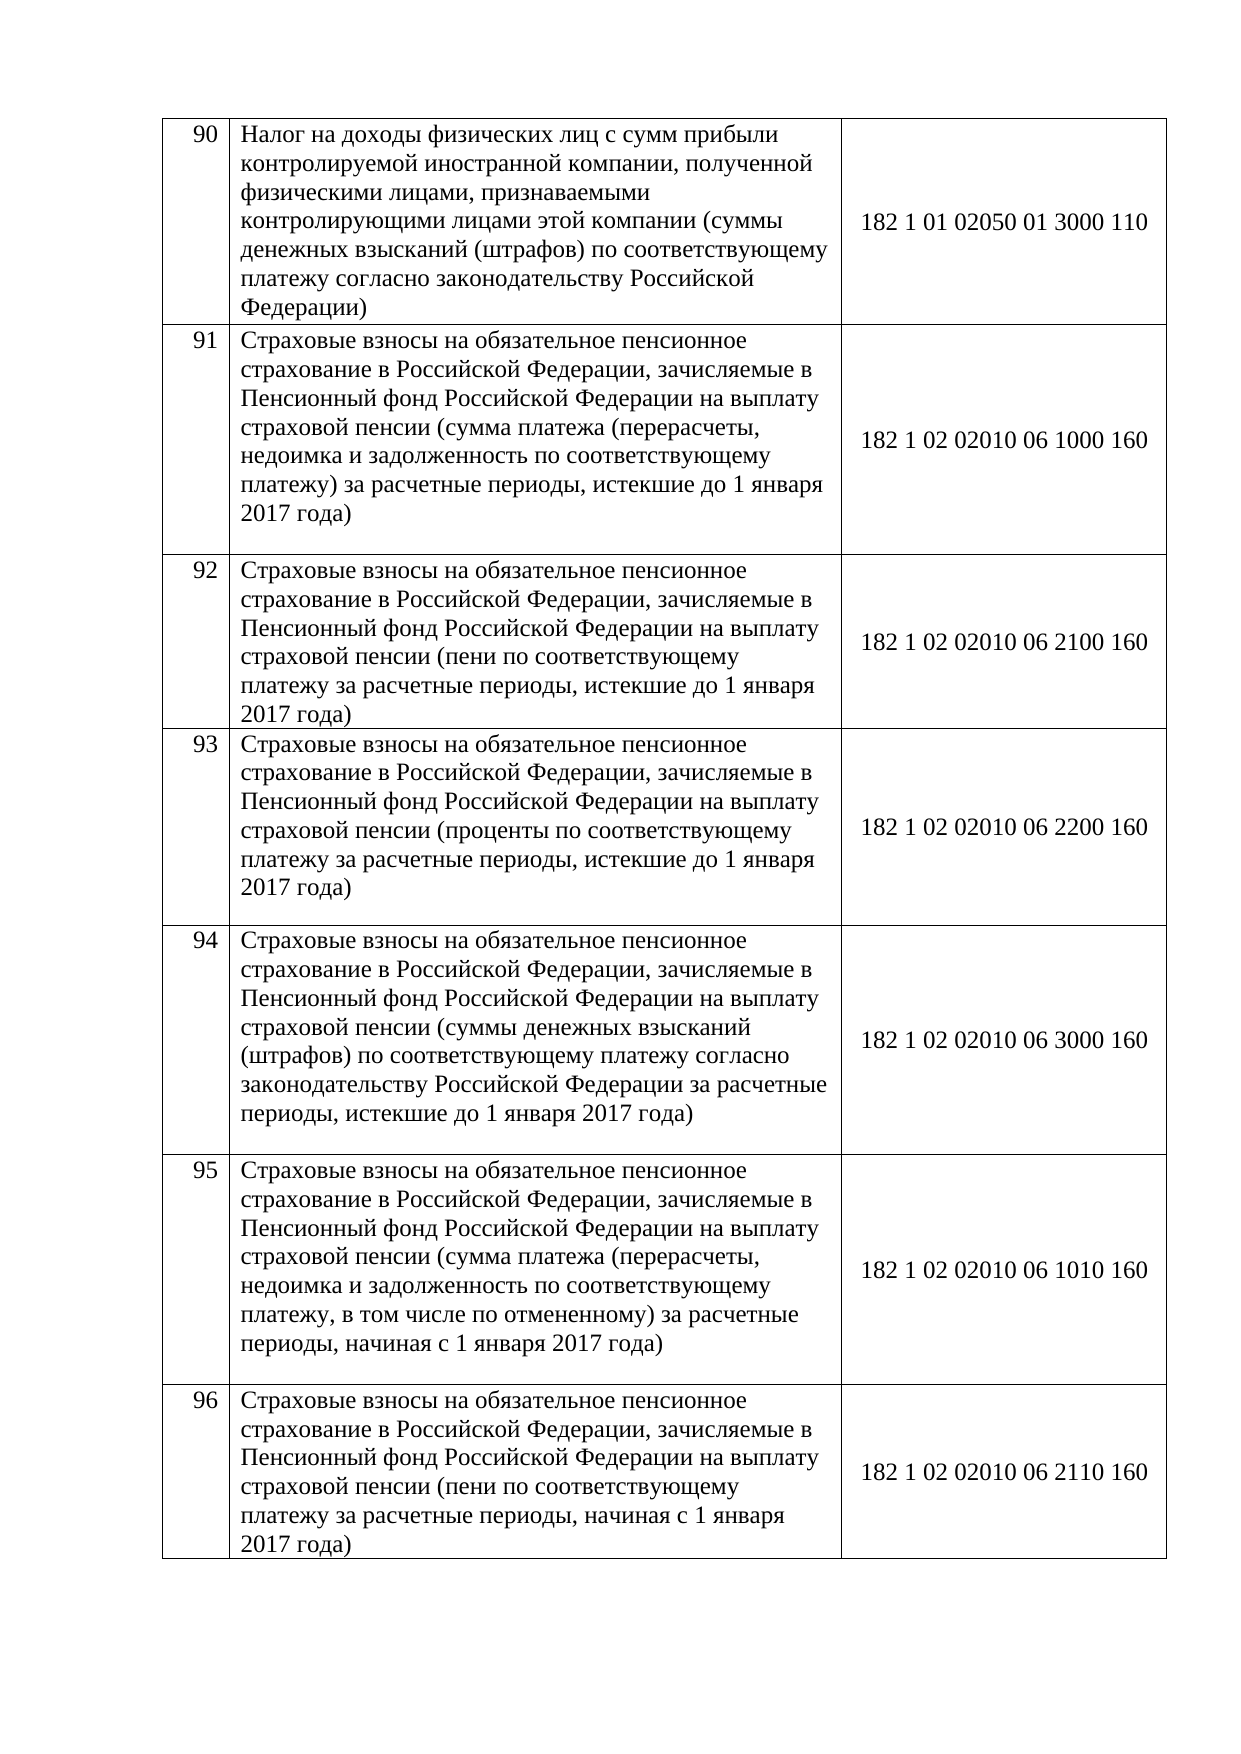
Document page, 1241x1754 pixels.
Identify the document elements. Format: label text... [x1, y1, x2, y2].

table_cell 94 [163, 926, 229, 1154]
table_cell 90 [163, 119, 229, 324]
table_cell 92 [163, 555, 229, 728]
table_cell Страховые взносы на обязательное пенсионное страхование в Российской Федерации, зачисляемые в Пенсионный фонд Российской Федерации на выплату страховой пенсии (пени по соответствующему платежу за расчетные периоды, начиная с 1 января 2017 года) [230, 1385, 841, 1557]
table_cell Налог на доходы физических лиц с сумм прибыли контролируемой иностранной компании, полученной физическими лицами, признаваемыми контролирующими лицами этой компании (суммы денежных взысканий (штрафов) по соответствующему платежу согласно законодательству Российской Федерации) [230, 119, 841, 324]
table_cell 182 1 02 02010 06 1010 160 [842, 1155, 1166, 1384]
table_cell 182 1 02 02010 06 3000 160 [842, 926, 1166, 1154]
table_cell 96 [163, 1385, 229, 1557]
table_cell 95 [163, 1155, 229, 1384]
table_cell 182 1 02 02010 06 2100 160 [842, 555, 1166, 728]
table_cell Страховые взносы на обязательное пенсионное страхование в Российской Федерации, зачисляемые в Пенсионный фонд Российской Федерации на выплату страховой пенсии (суммы денежных взысканий (штрафов) по соответствующему платежу согласно законодательству Российской Федерации за расчетные периоды, истекшие до 1 января 2017 года) [230, 926, 841, 1154]
table_cell Страховые взносы на обязательное пенсионное страхование в Российской Федерации, зачисляемые в Пенсионный фонд Российской Федерации на выплату страховой пенсии (пени по соответствующему платежу за расчетные периоды, истекшие до 1 января 2017 года) [230, 555, 841, 728]
table_cell 91 [163, 325, 229, 554]
table_cell Страховые взносы на обязательное пенсионное страхование в Российской Федерации, зачисляемые в Пенсионный фонд Российской Федерации на выплату страховой пенсии (сумма платежа (перерасчеты, недоимка и задолженность по соответствующему платежу, в том числе по отмененному) за расчетные периоды, начиная с 1 января 2017 года) [230, 1155, 841, 1384]
table_cell Страховые взносы на обязательное пенсионное страхование в Российской Федерации, зачисляемые в Пенсионный фонд Российской Федерации на выплату страховой пенсии (проценты по соответствующему платежу за расчетные периоды, истекшие до 1 января 2017 года) [230, 729, 841, 924]
table_cell 93 [163, 729, 229, 924]
table_cell Страховые взносы на обязательное пенсионное страхование в Российской Федерации, зачисляемые в Пенсионный фонд Российской Федерации на выплату страховой пенсии (сумма платежа (перерасчеты, недоимка и задолженность по соответствующему платежу) за расчетные периоды, истекшие до 1 января 2017 года) [230, 325, 841, 554]
table_cell 182 1 02 02010 06 2110 160 [842, 1385, 1166, 1557]
table_cell 182 1 01 02050 01 3000 110 [842, 119, 1166, 324]
table_cell 182 1 02 02010 06 1000 160 [842, 325, 1166, 554]
table_cell 182 1 02 02010 06 2200 160 [842, 729, 1166, 924]
